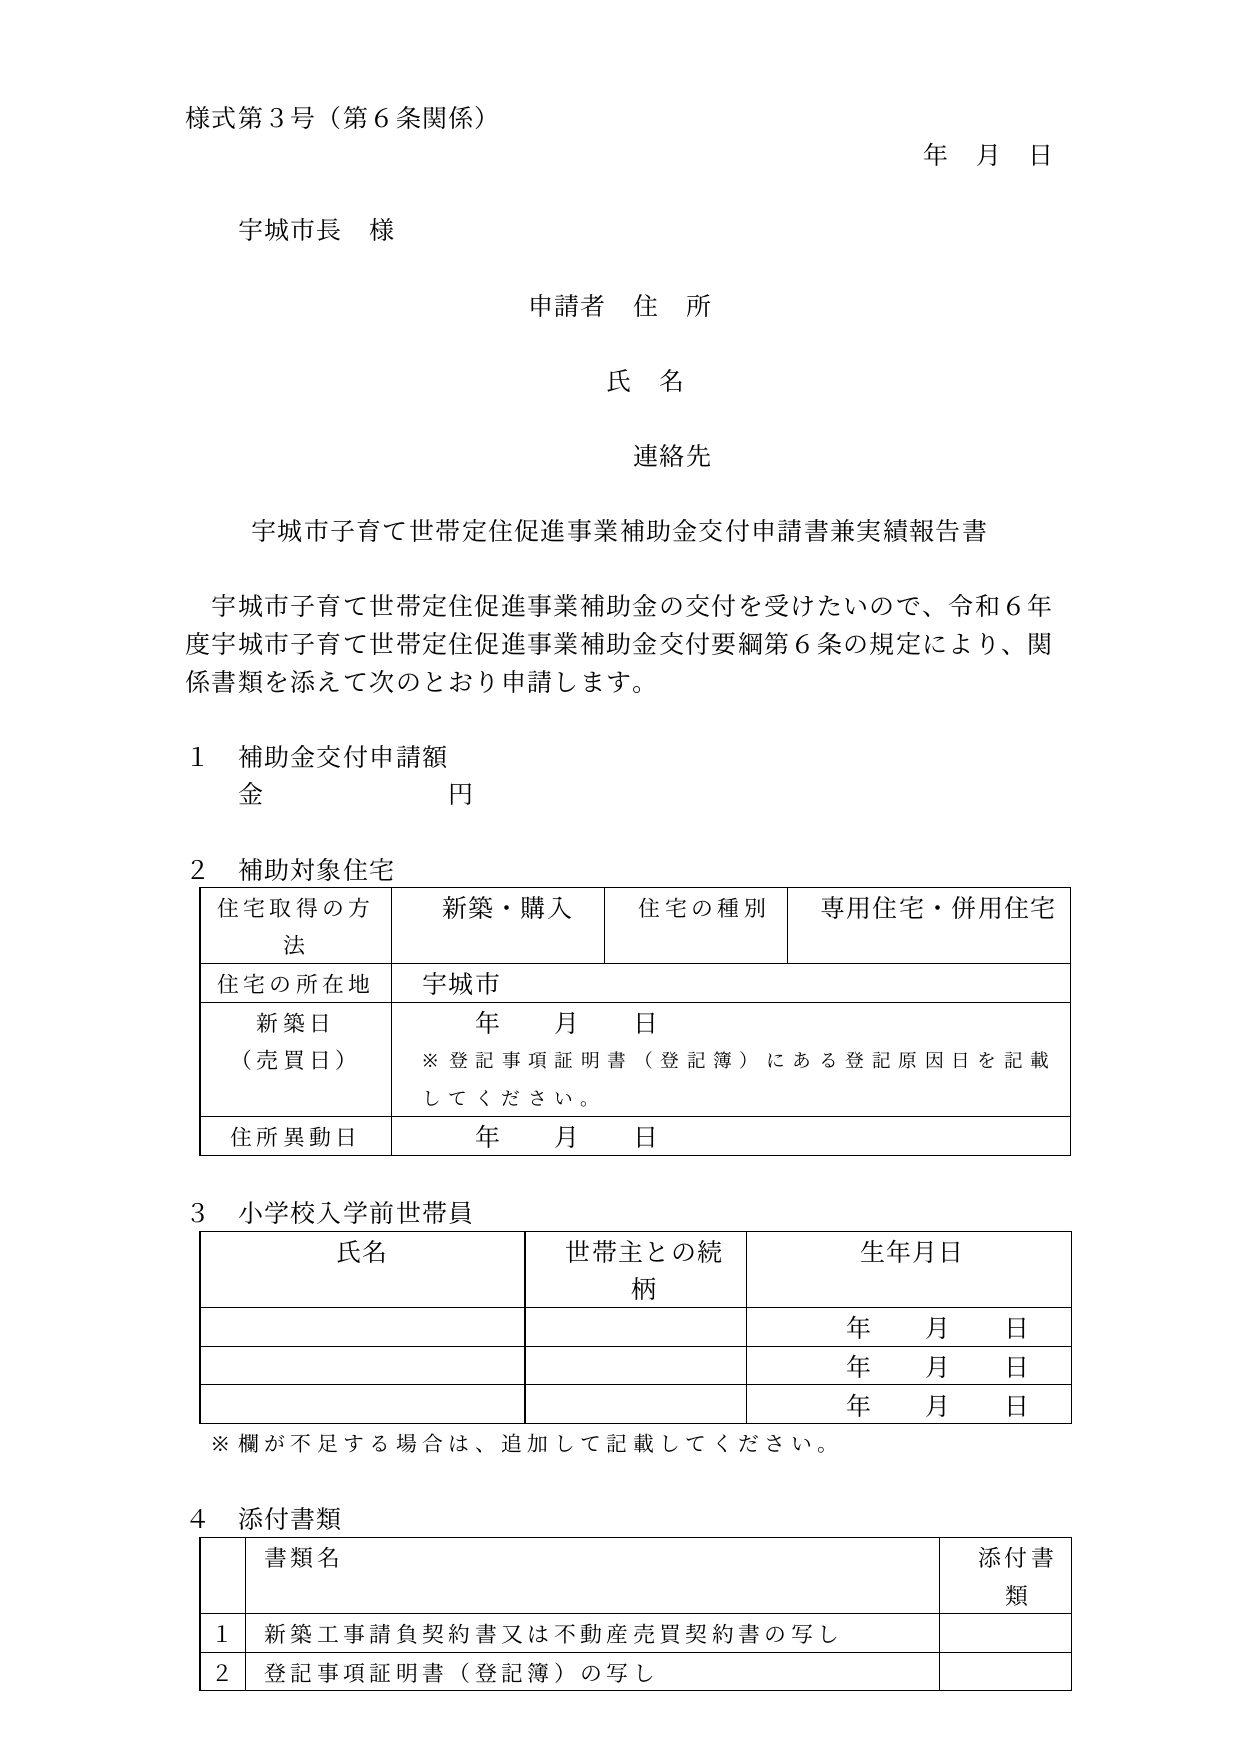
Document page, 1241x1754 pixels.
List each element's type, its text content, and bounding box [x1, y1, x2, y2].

table_cell [940, 1653, 1071, 1690]
table_header 世帯主との続柄 [526, 1232, 746, 1307]
table_cell 住宅の所在地 [201, 964, 391, 1002]
table_header 氏名 [201, 1232, 524, 1307]
text 宇城市子育て世帯定住促進事業補助金交付申請書兼実績報告書 [185, 511, 1055, 549]
table_cell 登記事項証明書（登記簿）の写し [246, 1653, 939, 1690]
table_cell [940, 1614, 1071, 1652]
text １ 補助金交付申請額 [185, 737, 1055, 774]
table_header 添付書類 [940, 1538, 1071, 1613]
text 宇城市長 様 [185, 210, 1055, 248]
table_header 生年月日 [747, 1232, 1071, 1307]
table_header 住宅取得の方法 [201, 888, 391, 963]
text 連絡先 [185, 436, 1055, 473]
text 金 円 [185, 774, 1055, 812]
table_cell 住所異動日 [201, 1117, 391, 1154]
table_cell 年 月 日 [392, 1117, 1070, 1154]
text ３ 小学校入学前世帯員 [185, 1193, 1055, 1231]
table_cell [526, 1347, 746, 1384]
text 年 月 日 [185, 135, 1055, 173]
table_cell 年 月 日 [747, 1347, 1071, 1384]
table_cell １ [201, 1614, 245, 1652]
text ４ 添付書類 [185, 1499, 1055, 1537]
table_cell [201, 1347, 524, 1384]
table_header 住宅の種別 [605, 888, 787, 963]
text 様式第３号（第６条関係） [185, 97, 1055, 135]
table_header [201, 1538, 245, 1613]
table_cell 宇城市 [392, 964, 1070, 1002]
table_cell 新築工事請負契約書又は不動産売買契約書の写し [246, 1614, 939, 1652]
table_cell 年 月 日 ※登記事項証明書（登記簿）にある登記原因日を記載してください。 [392, 1003, 1070, 1116]
text 申請者 住 所 [185, 285, 1055, 323]
table_header 書類名 [246, 1538, 939, 1613]
text 宇城市子育て世帯定住促進事業補助金の交付を受けたいので、令和６年度宇城市子育て世帯定住促進事業補助金交付要綱第６条の規定により、関係書類を添えて次のとおり申請します。 [185, 586, 1055, 699]
table_cell 年 月 日 [747, 1308, 1071, 1346]
table_cell ２ [201, 1653, 245, 1690]
table_cell [201, 1308, 524, 1346]
table_cell [201, 1385, 524, 1423]
text ※欄が不足する場合は、追加して記載してください。 [185, 1424, 1055, 1462]
table_header 専用住宅・併用住宅 [788, 888, 1070, 963]
table_cell 年 月 日 [747, 1385, 1071, 1423]
table_cell [526, 1308, 746, 1346]
table_header 新築・購入 [392, 888, 604, 963]
table_cell [526, 1385, 746, 1423]
table_cell 新築日 （売買日） [201, 1003, 391, 1116]
text 氏 名 [185, 361, 1055, 398]
text ２ 補助対象住宅 [185, 849, 1055, 887]
